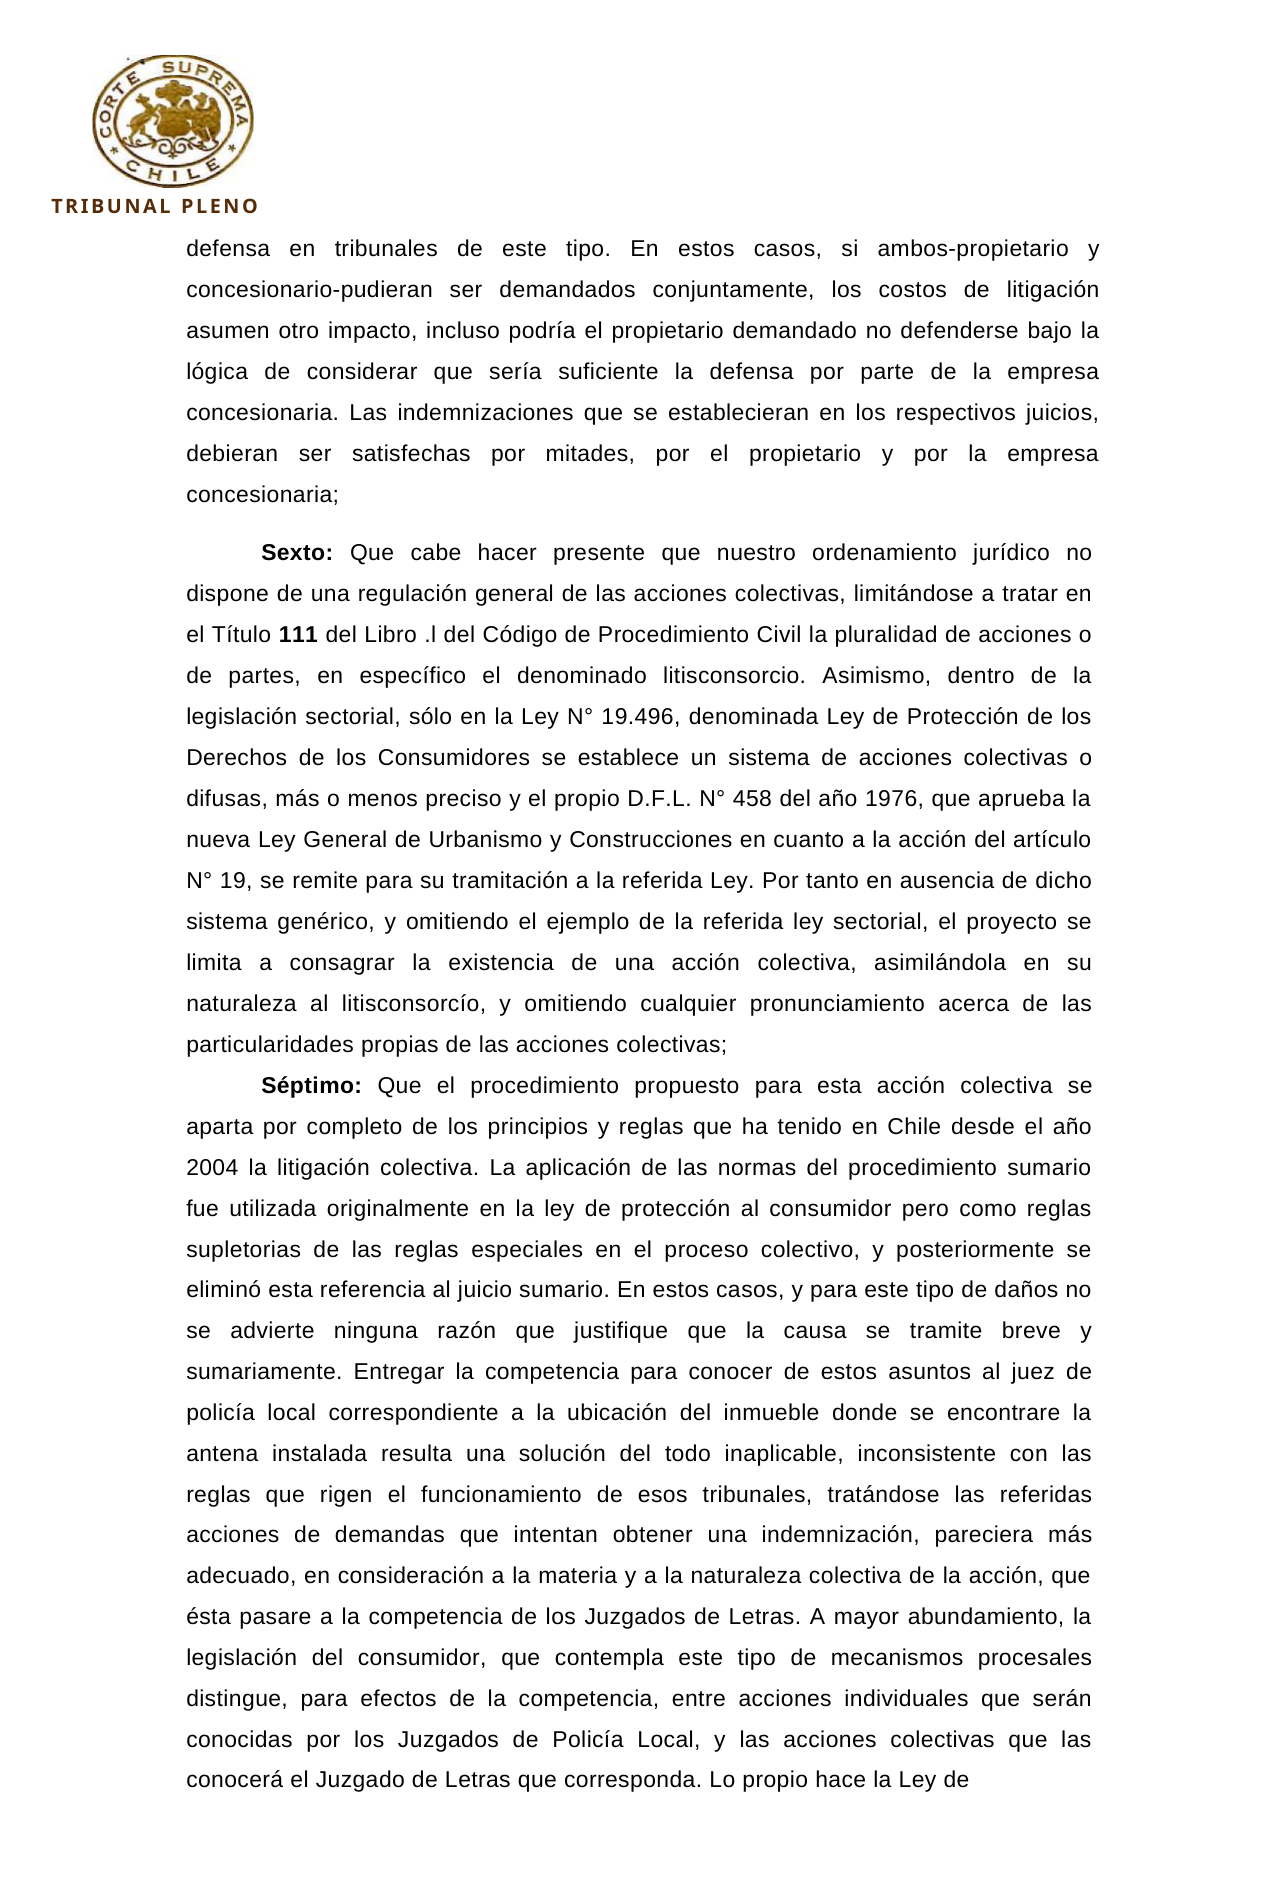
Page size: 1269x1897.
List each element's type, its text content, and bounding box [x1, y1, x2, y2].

text Sexto: Que cabe hacer presente que nuestro ordenamiento jurídico no dispone de una regulación general de las acciones colectivas, limitándose a tratar en el Título 111 del Libro .l del Código de Procedimiento Civil la pluralidad de acciones o de partes, en específico el denominado litisconsorcio. Asimismo, dentro de la legislación sectorial, sólo en la Ley N° 19.496, denominada Ley de Protección de los Derechos de los Consumidores se establece un sistema de acciones colectivas o difusas, más o menos preciso y el propio D.F.L. N° 458 del año 1976, que aprueba la nueva Ley General de Urbanismo y Construcciones en cuanto a la acción del artículo N° 19, se remite para su tramitación a la referida Ley. Por tanto en ausencia de dicho sistema genérico, y omitiendo el ejemplo de la referida ley sectorial, el proyecto se limita a consagrar la existencia de una acción colectiva, asimilándola en su naturaleza al litisconsorcío, y omitiendo cualquier pronunciamiento acerca de las particularidades propias de las acciones colectivas; [186, 527, 1093, 1061]
text Séptimo: Que el procedimiento propuesto para esta acción colectiva se aparta por completo de los principios y reglas que ha tenido en Chile desde el año 2004 la litigación colectiva. La aplicación de las normas del procedimiento sumario fue utilizada originalmente en la ley de protección al consumidor pero como reglas supletorias de las reglas especiales en el proceso colectivo, y posteriormente se eliminó esta referencia al juicio sumario. En estos casos, y para este tipo de daños no se advierte ninguna razón que justifique que la causa se tramite breve y sumariamente. Entregar la competencia para conocer de estos asuntos al juez de policía local correspondiente a la ubicación del inmueble donde se encontrare la antena instalada resulta una solución del todo inaplicable, inconsistente con las reglas que rigen el funcionamiento de esos tribunales, tratándose las referidas acciones de demandas que intentan obtener una indemnización, pareciera más adecuado, en consideración a la materia y a la naturaleza colectiva de la acción, que ésta pasare a la competencia de los Juzgados de Letras. A mayor abundamiento, la legislación del consumidor, que contempla este tipo de mecanismos procesales distingue, para efectos de la competencia, entre acciones individuales que serán conocidas por los Juzgados de Policía Local, y las acciones colectivas que las conocerá el Juzgado de Letras que corresponda. Lo propio hace la Ley de [186, 1061, 1093, 1796]
text defensa en tribunales de este tipo. En estos casos, si ambos-propietario y concesionario-pudieran ser demandados conjuntamente, los costos de litigación asumen otro impacto, incluso podría el propietario demandado no defenderse bajo la lógica de considerar que sería suficiente la defensa por parte de la empresa concesionaria. Las indemnizaciones que se establecieran en los respectivos juicios, debieran ser satisfechas por mitades, por el propietario y por la empresa concesionaria; [186, 224, 1101, 511]
picture [92, 55, 254, 188]
text TRIBUNAL PLENO [51, 196, 1101, 218]
